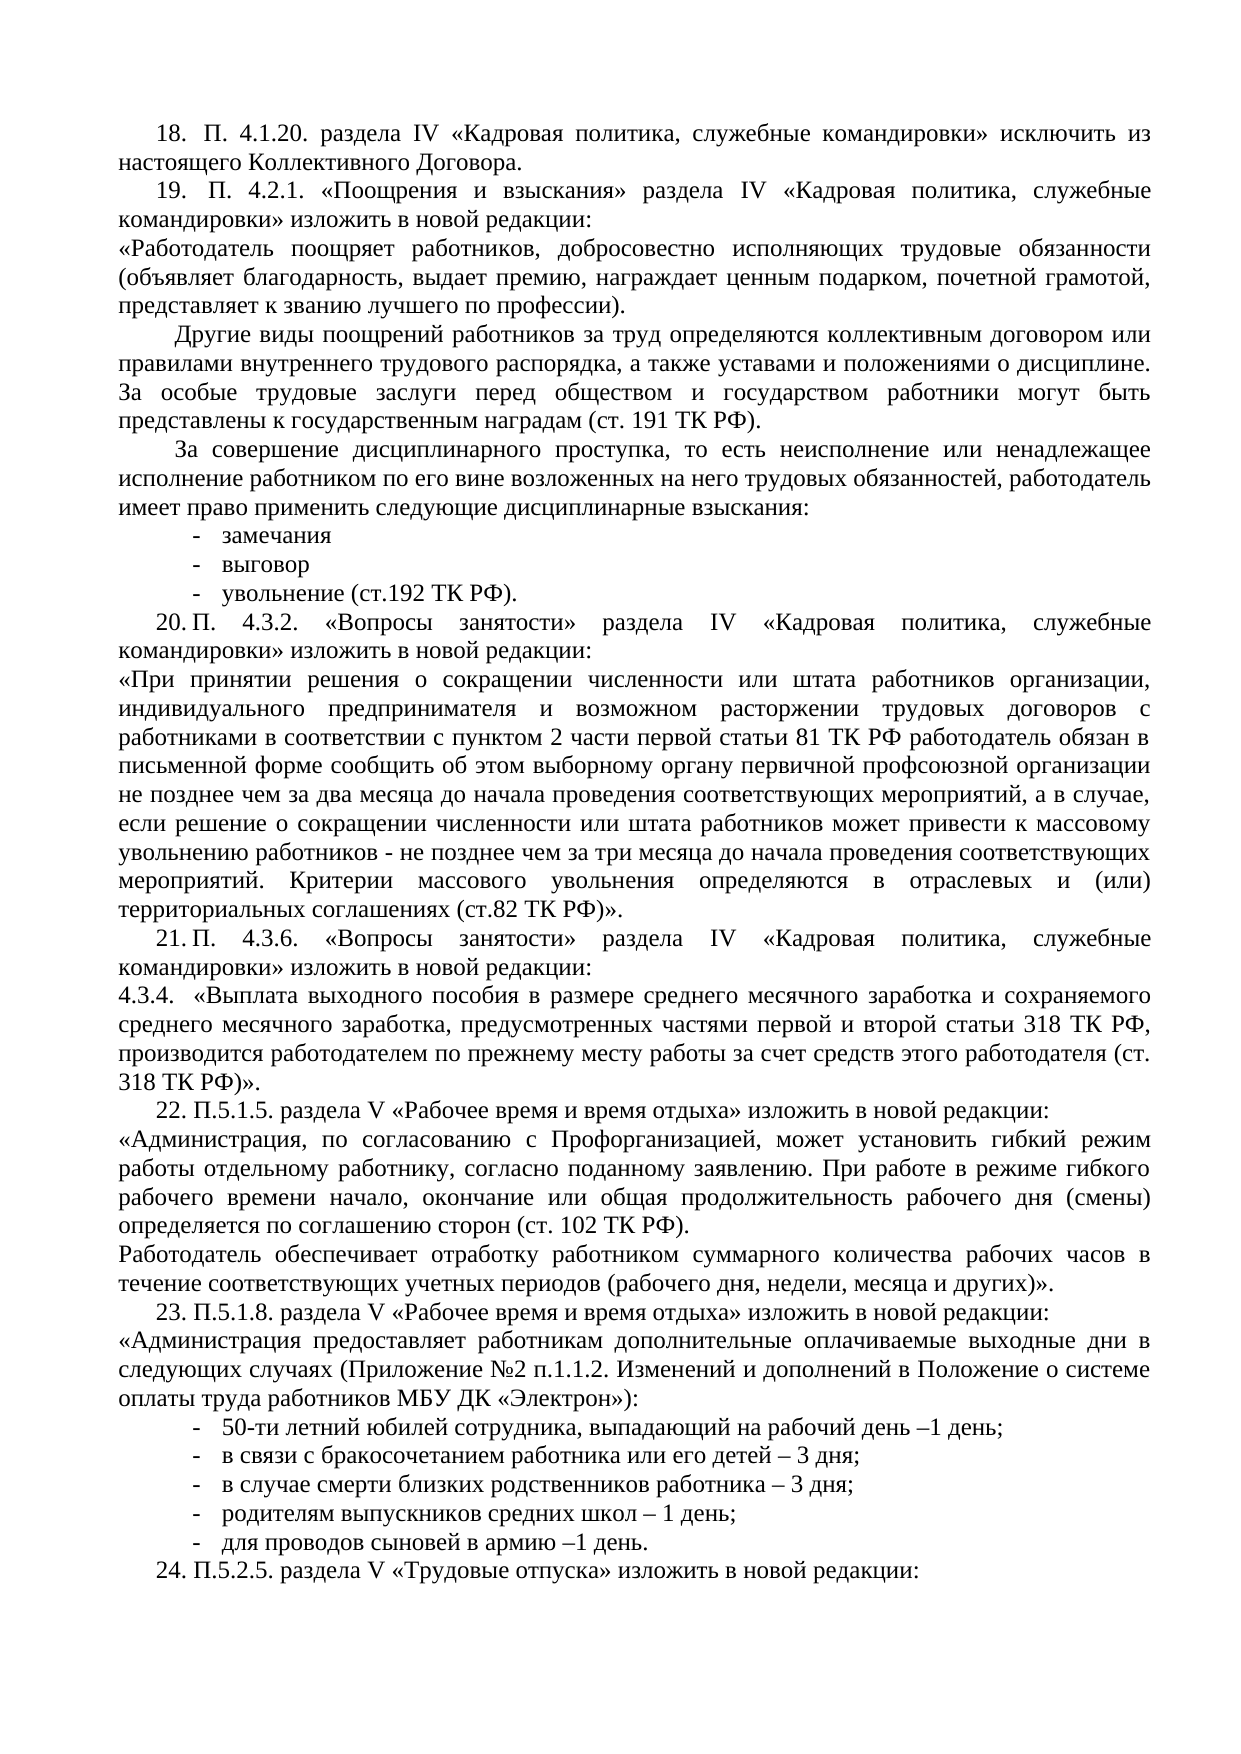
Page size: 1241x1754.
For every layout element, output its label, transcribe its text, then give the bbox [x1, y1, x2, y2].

list 50-ти летний юбилей сотрудника, выпадающий на рабочий день –1 день; [192, 1412, 1152, 1441]
list в связи с бракосочетанием работника или его детей – 3 дня; [192, 1441, 1152, 1469]
text - замечания [118, 521, 1152, 549]
list П.5.1.5. раздела V «Рабочее время и время отдыха» изложить в новой редакции: [156, 1096, 1152, 1124]
text Работодатель обеспечивает отработку работником суммарного количества рабочих часов в течение соответствующих учетных периодов (рабочего дня, недели, месяца и других)». [118, 1239, 1152, 1297]
text «При принятии решения о сокращении численности или штата работников организации, индивидуального предпринимателя и возможном расторжении трудовых договоров с работниками в соответствии с пунктом 2 части первой статьи 81 ТК РФ работодатель обязан в письменной форме сообщить об этом выборному органу первичной профсоюзной организации не позднее чем за два месяца до начала проведения соответствующих мероприятий, а в случае, если решение о сокращении численности или штата работников может привести к массовому увольнению работников - не позднее чем за три месяца до начала проведения соответствующих мероприятий. Критерии массового увольнения определяются в отраслевых и (или) территориальных соглашениях (ст.82 ТК РФ)». [118, 664, 1152, 923]
list родителям выпускников средних школ – 1 день; [192, 1498, 1152, 1527]
list «Выплата выходного пособия в размере среднего месячного заработка и сохраняемого среднего месячного заработка, предусмотренных частями первой и второй статьи 318 ТК РФ, производится работодателем по прежнему месту работы за счет средств этого работодателя (ст. 318 ТК РФ)». [118, 981, 1152, 1096]
list П. 4.3.2. «Вопросы занятости» раздела IV «Кадровая политика, служебные командировки» изложить в новой редакции: [118, 607, 1152, 664]
text «Работодатель поощряет работников, добросовестно исполняющих трудовые обязанности (объявляет благодарность, выдает премию, награждает ценным подарком, почетной грамотой, представляет к званию лучшего по профессии). [118, 233, 1152, 319]
text «Администрация, по согласованию с Профорганизацией, может установить гибкий режим работы отдельному работнику, согласно поданному заявлению. При работе в режиме гибкого рабочего времени начало, окончание или общая продолжительность рабочего дня (смены) определяется по соглашению сторон (ст. 102 ТК РФ). [118, 1124, 1152, 1239]
text Другие виды поощрений работников за труд определяются коллективным договором или правилами внутреннего трудового распорядка, а также уставами и положениями о дисциплине. За особые трудовые заслуги перед обществом и государством работники могут быть представлены к государственным наградам (ст. 191 ТК РФ). [118, 319, 1152, 434]
list в случае смерти близких родственников работника – 3 дня; [192, 1469, 1152, 1498]
list П.5.2.5. раздела V «Трудовые отпуска» изложить в новой редакции: [156, 1556, 1152, 1584]
list для проводов сыновей в армию –1 день. [192, 1527, 1152, 1556]
text - увольнение (ст.192 ТК РФ). [118, 578, 1152, 607]
list П.5.1.8. раздела V «Рабочее время и время отдыха» изложить в новой редакции: [156, 1297, 1152, 1326]
list П. 4.3.6. «Вопросы занятости» раздела IV «Кадровая политика, служебные командировки» изложить в новой редакции: [118, 923, 1152, 981]
list П. 4.2.1. «Поощрения и взыскания» раздела IV «Кадровая политика, служебные командировки» изложить в новой редакции: [118, 176, 1152, 233]
text «Администрация предоставляет работникам дополнительные оплачиваемые выходные дни в следующих случаях (Приложение №2 п.1.1.2. Изменений и дополнений в Положение о системе оплаты труда работников МБУ ДК «Электрон»): [118, 1326, 1152, 1412]
text За совершение дисциплинарного проступка, то есть неисполнение или ненадлежащее исполнение работником по его вине возложенных на него трудовых обязанностей, работодатель имеет право применить следующие дисциплинарные взыскания: [118, 434, 1152, 521]
text - выговор [118, 549, 1152, 578]
list П. 4.1.20. раздела IV «Кадровая политика, служебные командировки» исключить из настоящего Коллективного Договора. [118, 118, 1152, 176]
